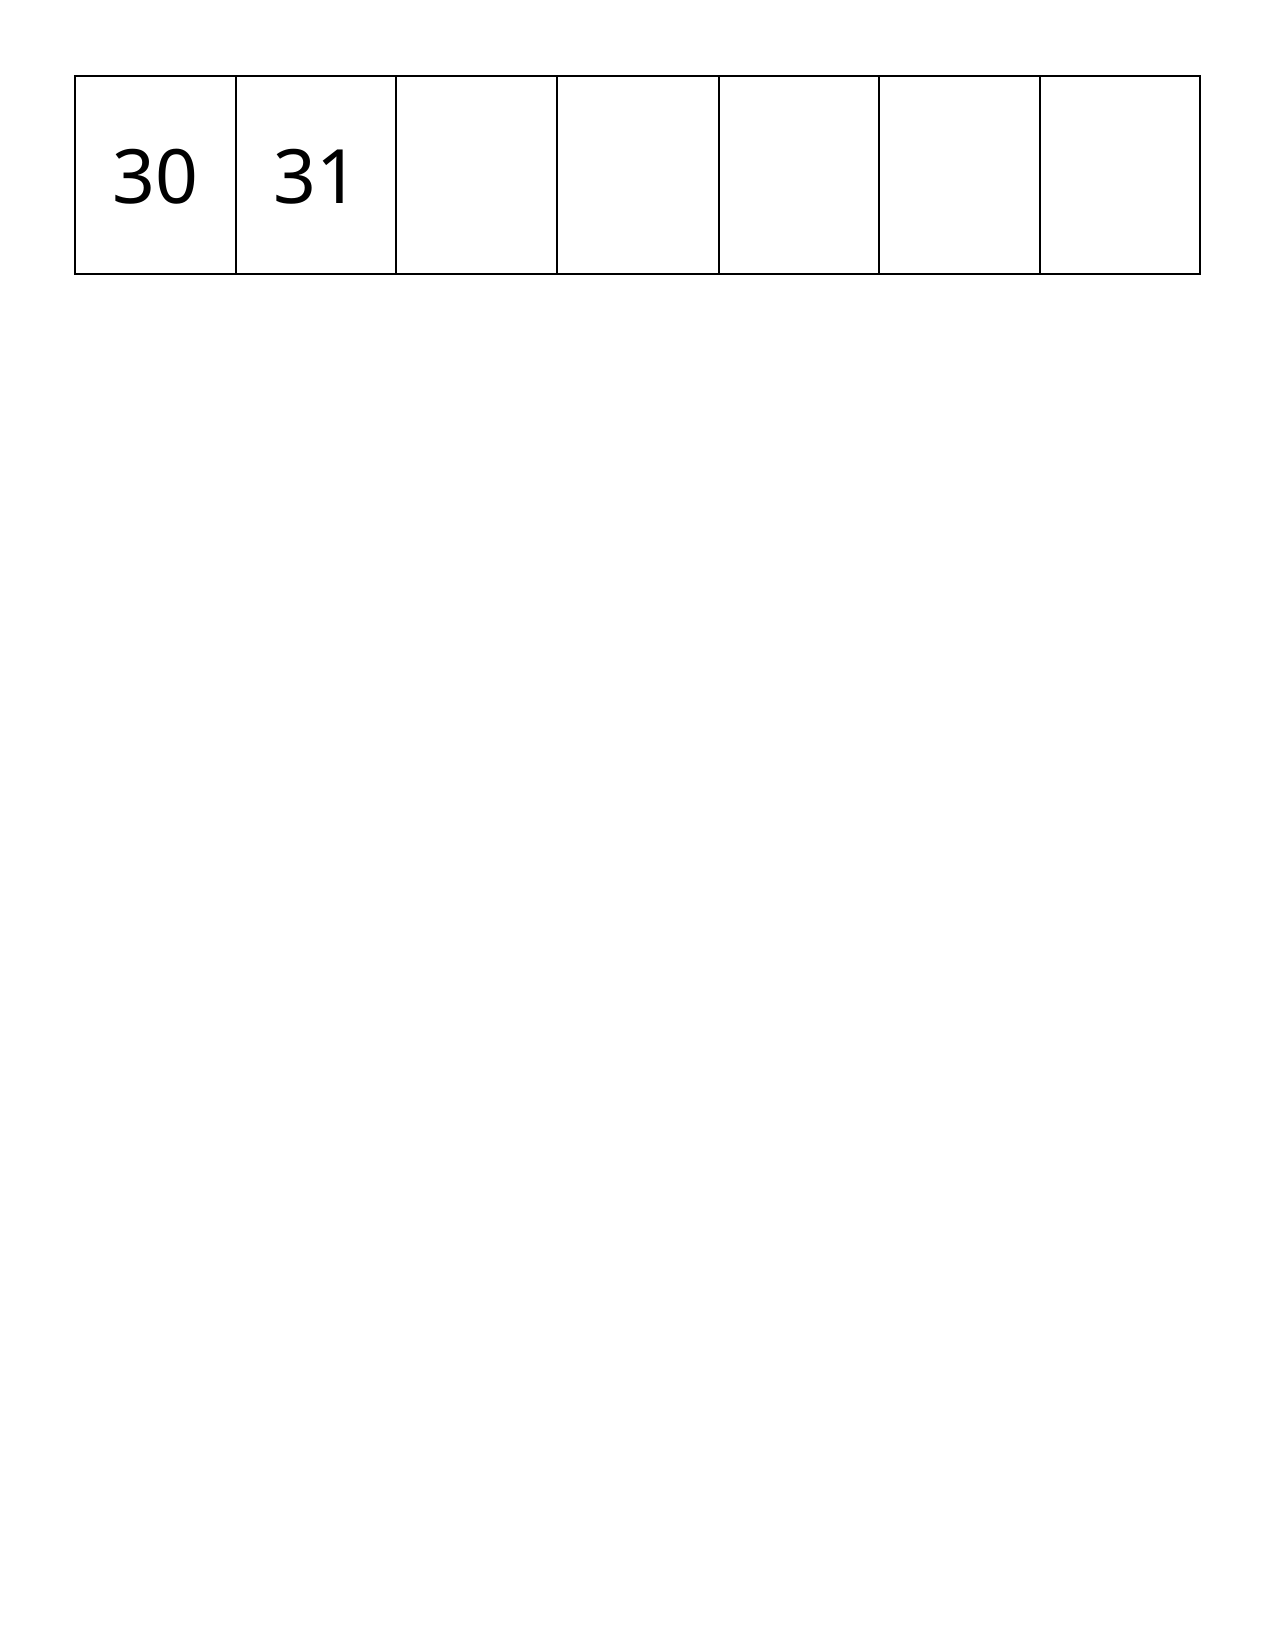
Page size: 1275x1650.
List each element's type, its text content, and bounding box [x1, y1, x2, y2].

table_cell [397, 77, 556, 272]
table_cell [880, 77, 1039, 272]
table_cell 31 [237, 77, 395, 272]
table_cell 30 [76, 77, 235, 272]
table_cell [1041, 77, 1199, 272]
table_cell [720, 77, 878, 272]
table_cell [558, 77, 718, 272]
